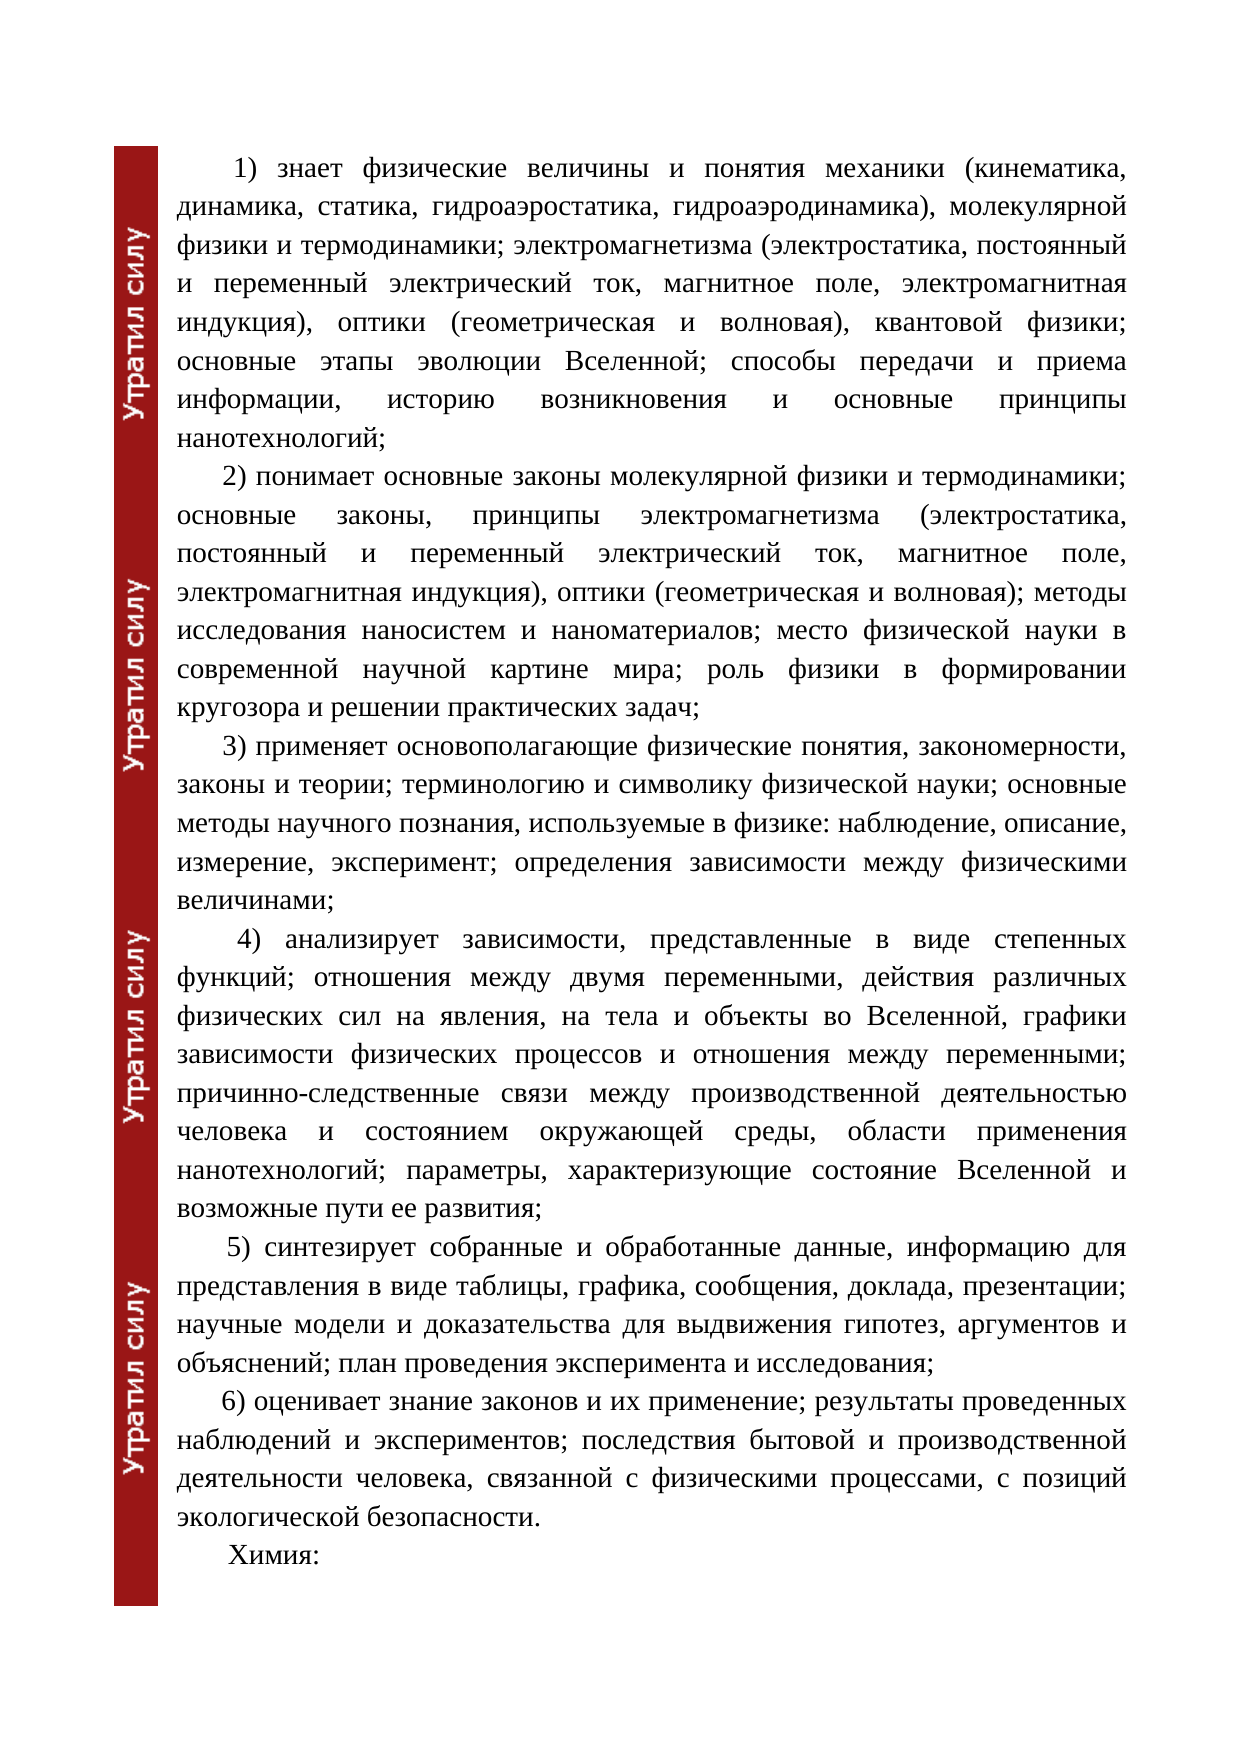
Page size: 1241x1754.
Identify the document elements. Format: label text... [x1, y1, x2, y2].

text Химия: [112, 1537, 1128, 1571]
picture [114, 146, 158, 150]
text 3) применяет основополагающие физические понятия, закономерности, законы и теории; терминологию и символику физической науки; основные методы научного познания, используемые в физике: наблюдение, описание, измерение, эксперимент; определения зависимости между физическими величинами; [112, 728, 1128, 916]
picture [114, 1378, 158, 1383]
picture [114, 723, 158, 728]
text 4) анализирует зависимости, представленные в виде степенных функций; отношения между двумя переменными, действия различных физических сил на явления, на тела и объекты во Вселенной, графики зависимости физических процессов и отношения между переменными; причинно-следственные связи между производственной деятельностью человека и состоянием окружающей среды, области применения нанотехнологий; параметры, характеризующие состояние Вселенной и возможные пути ее развития; [112, 921, 1128, 1224]
text 6) оценивает знание законов и их применение; результаты проведенных наблюдений и экспериментов; последствия бытовой и производственной деятельности человека, связанной с физическими процессами, с позиций экологической безопасности. [112, 1383, 1128, 1532]
text 5) синтезирует собранные и обработанные данные, информацию для представления в виде таблицы, графика, сообщения, доклада, презентации; научные модели и доказательства для выдвижения гипотез, аргументов и объяснений; план проведения эксперимента и исследования; [112, 1229, 1128, 1378]
picture [114, 1571, 158, 1606]
picture [114, 916, 158, 921]
text 2) понимает основные законы молекулярной физики и термодинамики; основные законы, принципы электромагнетизма (электростатика, постоянный и переменный электрический ток, магнитное поле, электромагнитная индукция), оптики (геометрическая и волновая); методы исследования наносистем и наноматериалов; место физической науки в современной научной картине мира; роль физики в формировании кругозора и решении практических задач; [112, 458, 1128, 723]
picture [114, 453, 158, 458]
picture [114, 1224, 158, 1229]
picture [114, 1532, 158, 1537]
text 1) знает физические величины и понятия механики (кинематика, динамика, статика, гидроаэростатика, гидроаэродинамика), молекулярной физики и термодинамики; электромагнетизма (электростатика, постоянный и переменный электрический ток, магнитное поле, электромагнитная индукция), оптики (геометрическая и волновая), квантовой физики; основные этапы эволюции Вселенной; способы передачи и приема информации, историю возникновения и основные принципы нанотехнологий; [112, 150, 1128, 453]
